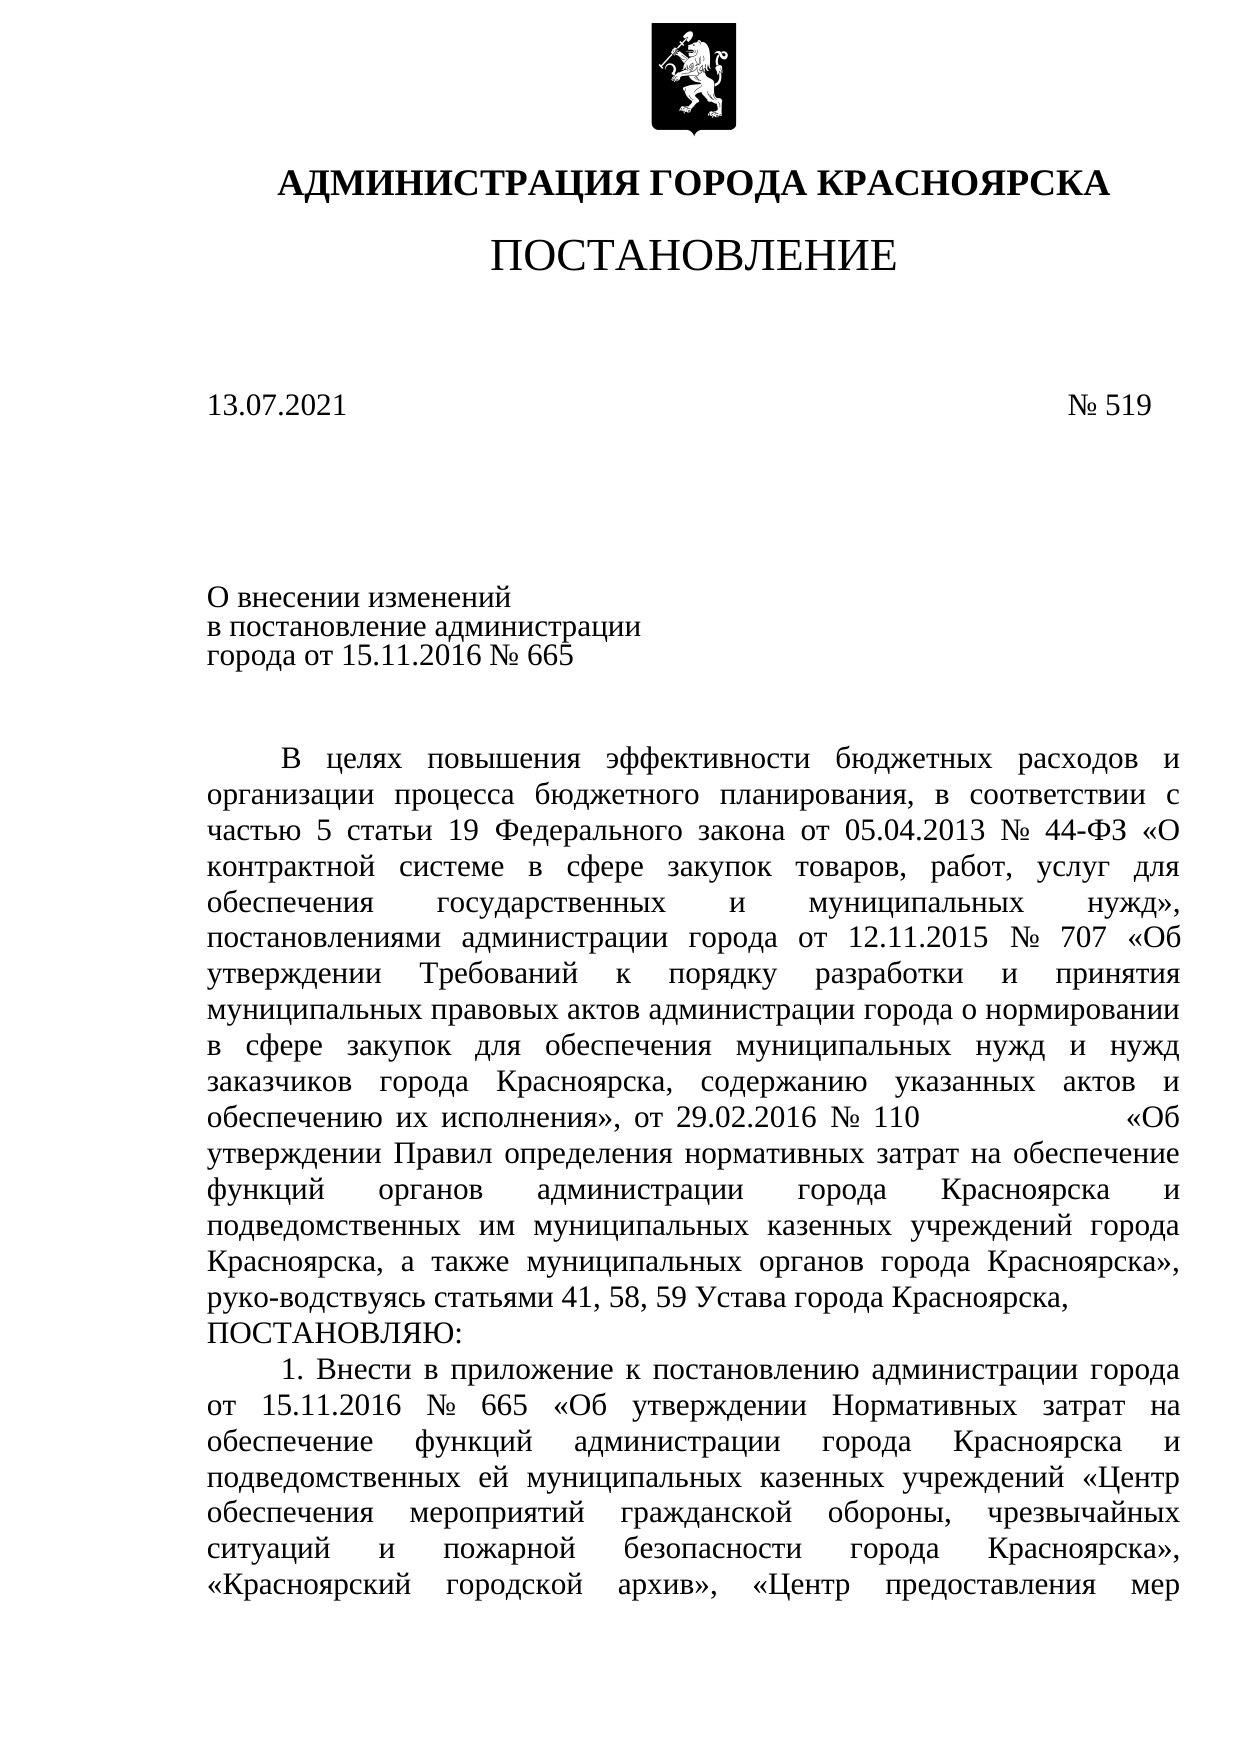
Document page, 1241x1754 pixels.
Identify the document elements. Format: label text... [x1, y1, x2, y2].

table_header № 519 [694, 386, 1192, 422]
text ПОСТАНОВЛЯЮ: [207, 1314, 1181, 1350]
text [207, 1350, 1181, 1602]
text ПОСТАНОВЛЕНИЕ [207, 228, 1181, 280]
text в постановление администрации [207, 613, 1181, 642]
picture [651, 23, 737, 137]
text О внесении изменений [207, 585, 1181, 613]
text города от 15.11.2016 № 665 [207, 642, 1181, 671]
table_header 13.07.2021 [195, 386, 694, 422]
text АДМИНИСТРАЦИЯ ГОРОДА КРАСНОЯРСКА [207, 161, 1181, 204]
text В целях повышения эффективности бюджетных расходов и организации процесса бюджетного планирования, в соответствии с частью 5 статьи 19 Федерального закона от 05.04.2013 № 44-ФЗ «О контрактной системе в сфере закупок товаров, работ, услуг для обеспечения государственных и муниципальных нужд», постановлениями администрации города от 12.11.2015 № 707 «Об утверждении Требований к порядку разработки и принятия муниципальных правовых актов администрации города о нормировании в сфере закупок для обеспечения муниципальных нужд и нужд заказчиков города Красноярска, содержанию указанных актов и обеспечению их исполнения», от 29.02.2016 № 110 «Об утверждении Правил определения нормативных затрат на обеспечение функций органов администрации города Красноярска и подведомственных им муниципальных казенных учреждений города Красноярска, а также муниципальных органов города Красноярска», руко-водствуясь статьями 41, 58, 59 Устава города Красноярска, [207, 739, 1181, 1314]
